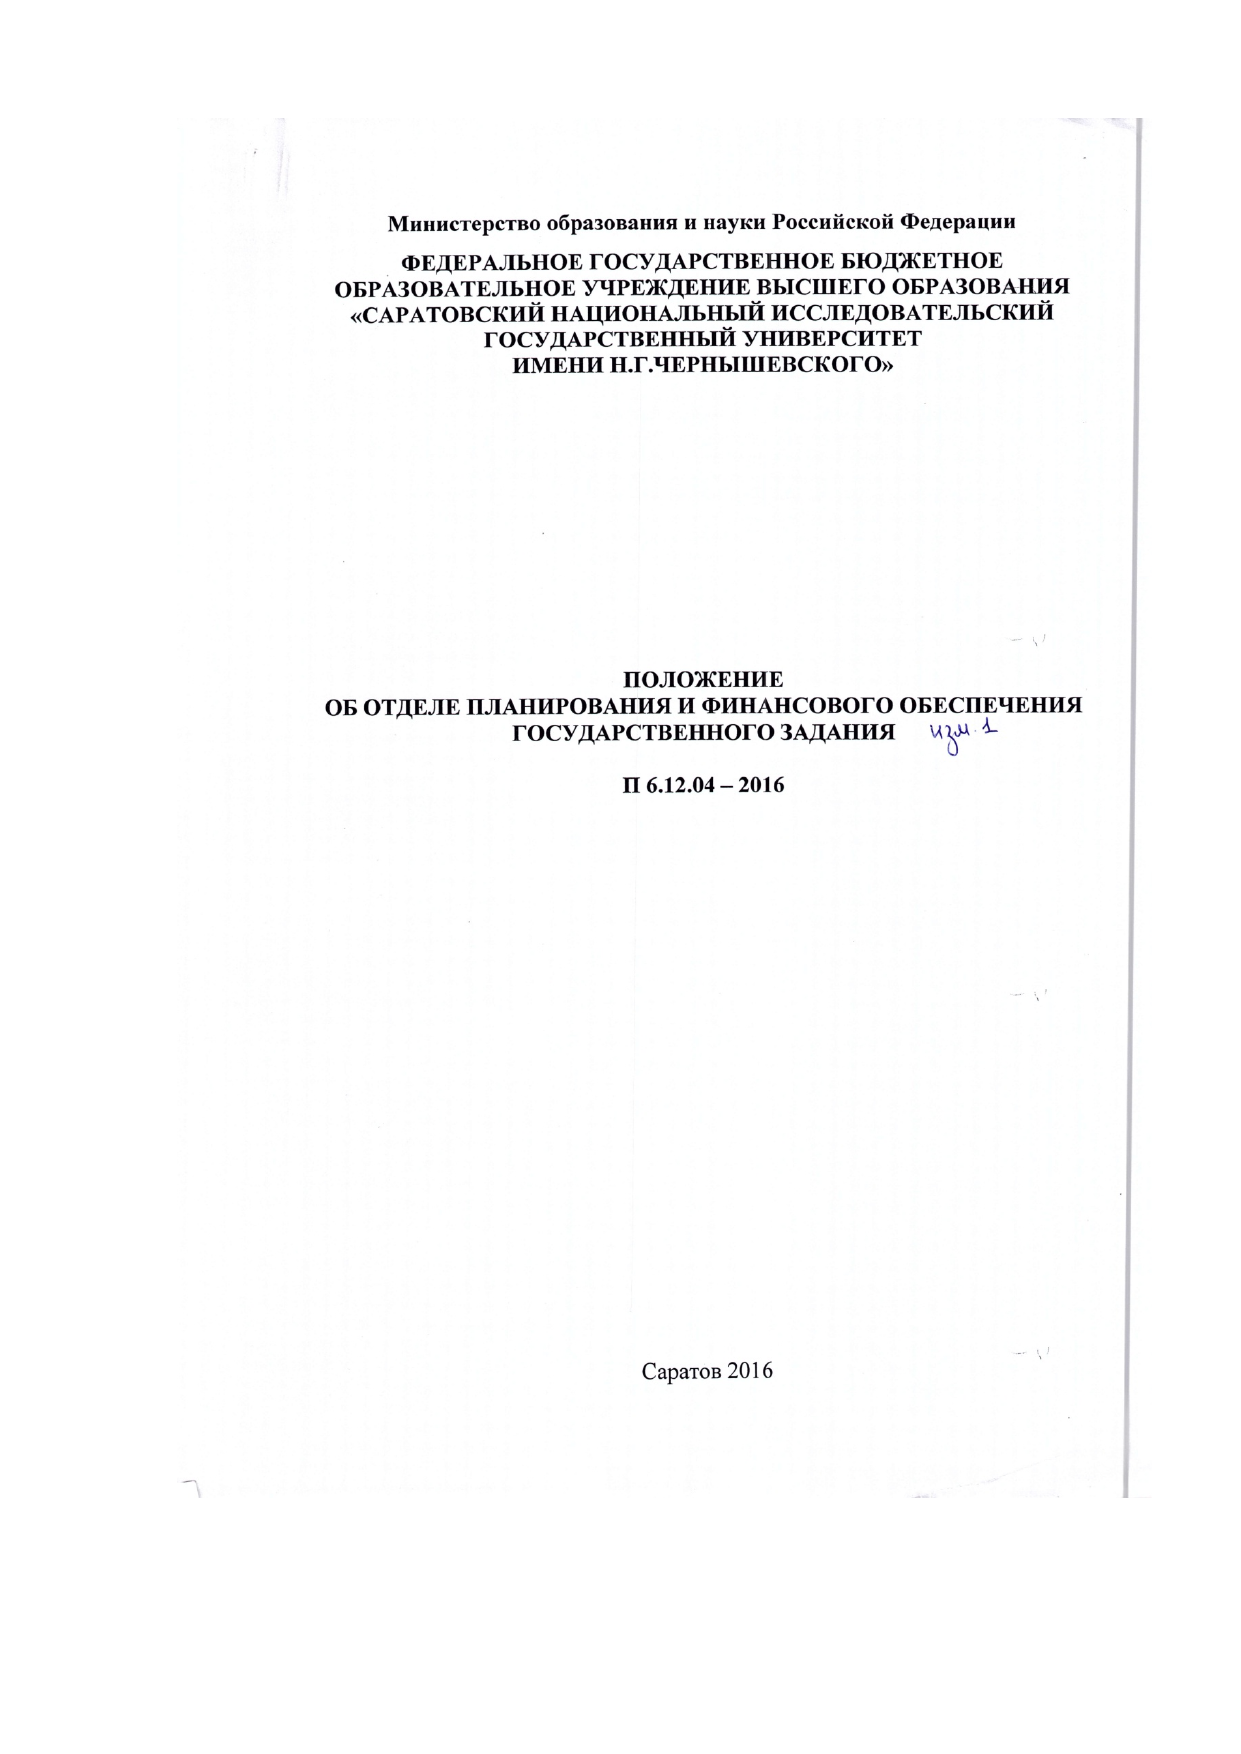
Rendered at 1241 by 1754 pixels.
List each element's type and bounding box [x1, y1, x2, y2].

picture [177, 118, 1152, 1498]
